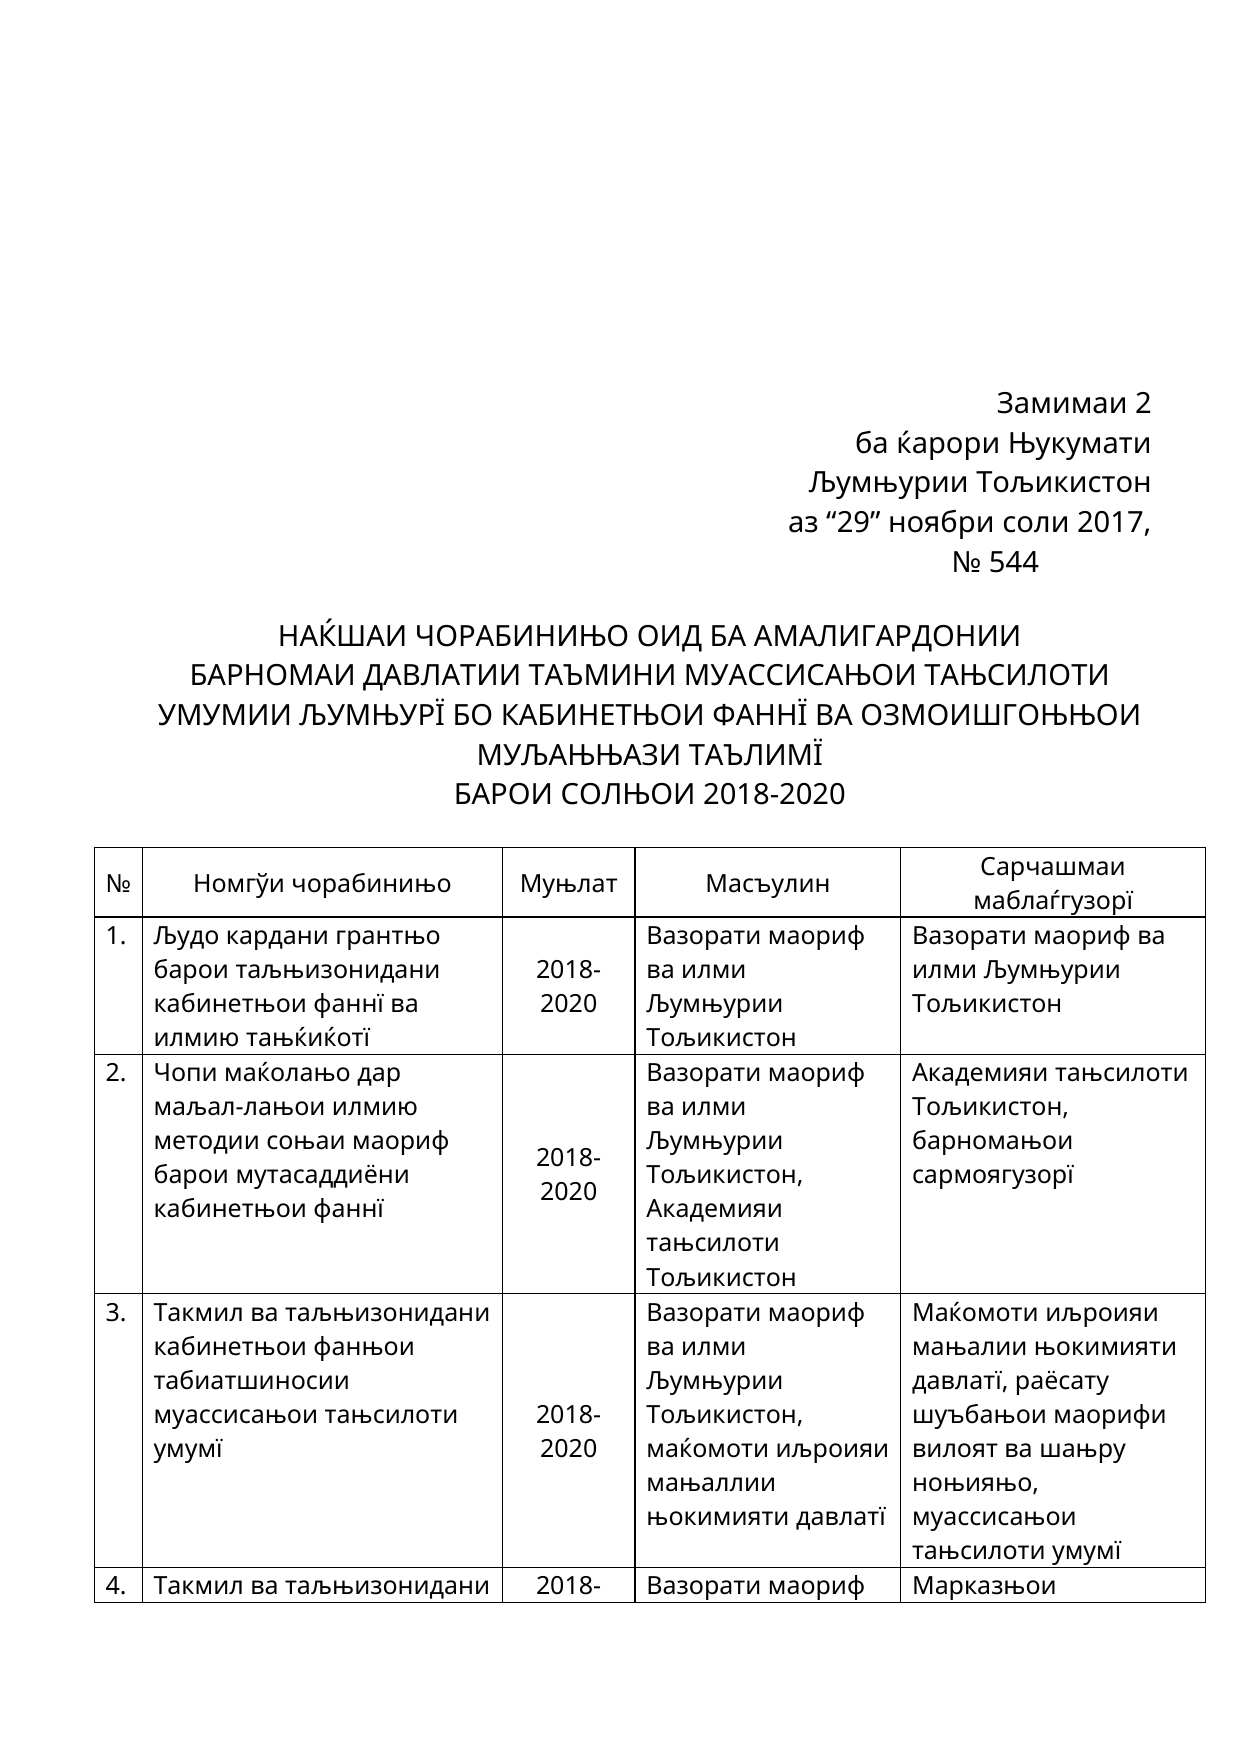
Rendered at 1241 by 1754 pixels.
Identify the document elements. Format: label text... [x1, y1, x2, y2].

text БАРОИ СОЛЊОИ 2018-2020 [148, 773, 1152, 813]
table_header Сарчашмаи маблаѓгузорї [901, 848, 1205, 916]
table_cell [901, 1568, 1205, 1602]
table_header Номгўи чорабинињо [143, 848, 502, 916]
text № 544 [650, 541, 1152, 581]
table_cell Вазорати маориф ва илми Љумњурии Тољикистон, маќомоти иљроияи мањаллии њокимияти давлатї [636, 1294, 900, 1567]
table_cell 2018-2020 [503, 1568, 634, 1602]
table_cell Људо кардани грантњо барои таљњизонидани кабинетњои фаннї ва илмию тањќиќотї [143, 918, 502, 1054]
table_cell Вазорати маориф ва илми Љумњурии Тољикистон [636, 918, 900, 1054]
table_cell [636, 1568, 900, 1602]
table_cell Вазорати маориф ва илми Љумњурии Тољикистон, Академияи тањсилоти Тољикистон [636, 1055, 900, 1293]
table_cell Маќомоти иљроияи мањалии њокимияти давлатї, раёсату шуъбањои маорифи вилоят ва шањру ноњияњо, муассисањои тањсилоти умумї [901, 1294, 1205, 1567]
table_cell Академияи тањсилоти Тољикистон, барномањои сармоягузорї [901, 1055, 1205, 1293]
table_cell 2018-2020 [503, 1294, 634, 1567]
table_cell 2018-2020 [503, 1055, 634, 1293]
table_header Муњлат [503, 848, 634, 916]
text БАРНОМАИ ДАВЛАТИИ ТАЪМИНИ МУАССИСАЊОИ ТАЊСИЛОТИ УМУМИИ ЉУМЊУРЇ БО КАБИНЕТЊОИ ФАННЇ ВА ОЗМОИШГОЊЊОИ МУЉАЊЊАЗИ ТАЪЛИМЇ [148, 654, 1152, 773]
text Љумњурии Тољикистон [650, 462, 1152, 501]
table_header Масъулин [636, 848, 900, 916]
table_cell 3. [95, 1294, 142, 1567]
table_cell Чопи маќолањо дар маљал-лањои илмию методии соњаи маориф барои мутасаддиёни кабинетњои фаннї [143, 1055, 502, 1293]
table_cell 1. [95, 918, 142, 1054]
text НАЌШАИ ЧОРАБИНИЊО ОИД БА АМАЛИГАРДОНИИ [148, 615, 1152, 654]
table_cell Вазорати маориф ва илми Љумњурии Тољикистон [901, 918, 1205, 1054]
table_cell 4. [95, 1568, 142, 1602]
table_cell 2. [95, 1055, 142, 1293]
text Замимаи 2 [650, 382, 1152, 422]
table_cell Такмил ва таљњизонидани кабинетњои фанњои табиатшиносии муассисањои тањсилоти умумї [143, 1294, 502, 1567]
table_cell 2018-2020 [503, 918, 634, 1054]
text ба ќарори Њукумати [650, 422, 1152, 462]
text аз “ ноябри соли 2017, [650, 501, 1152, 541]
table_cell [143, 1568, 502, 1602]
table_header № [95, 848, 142, 916]
